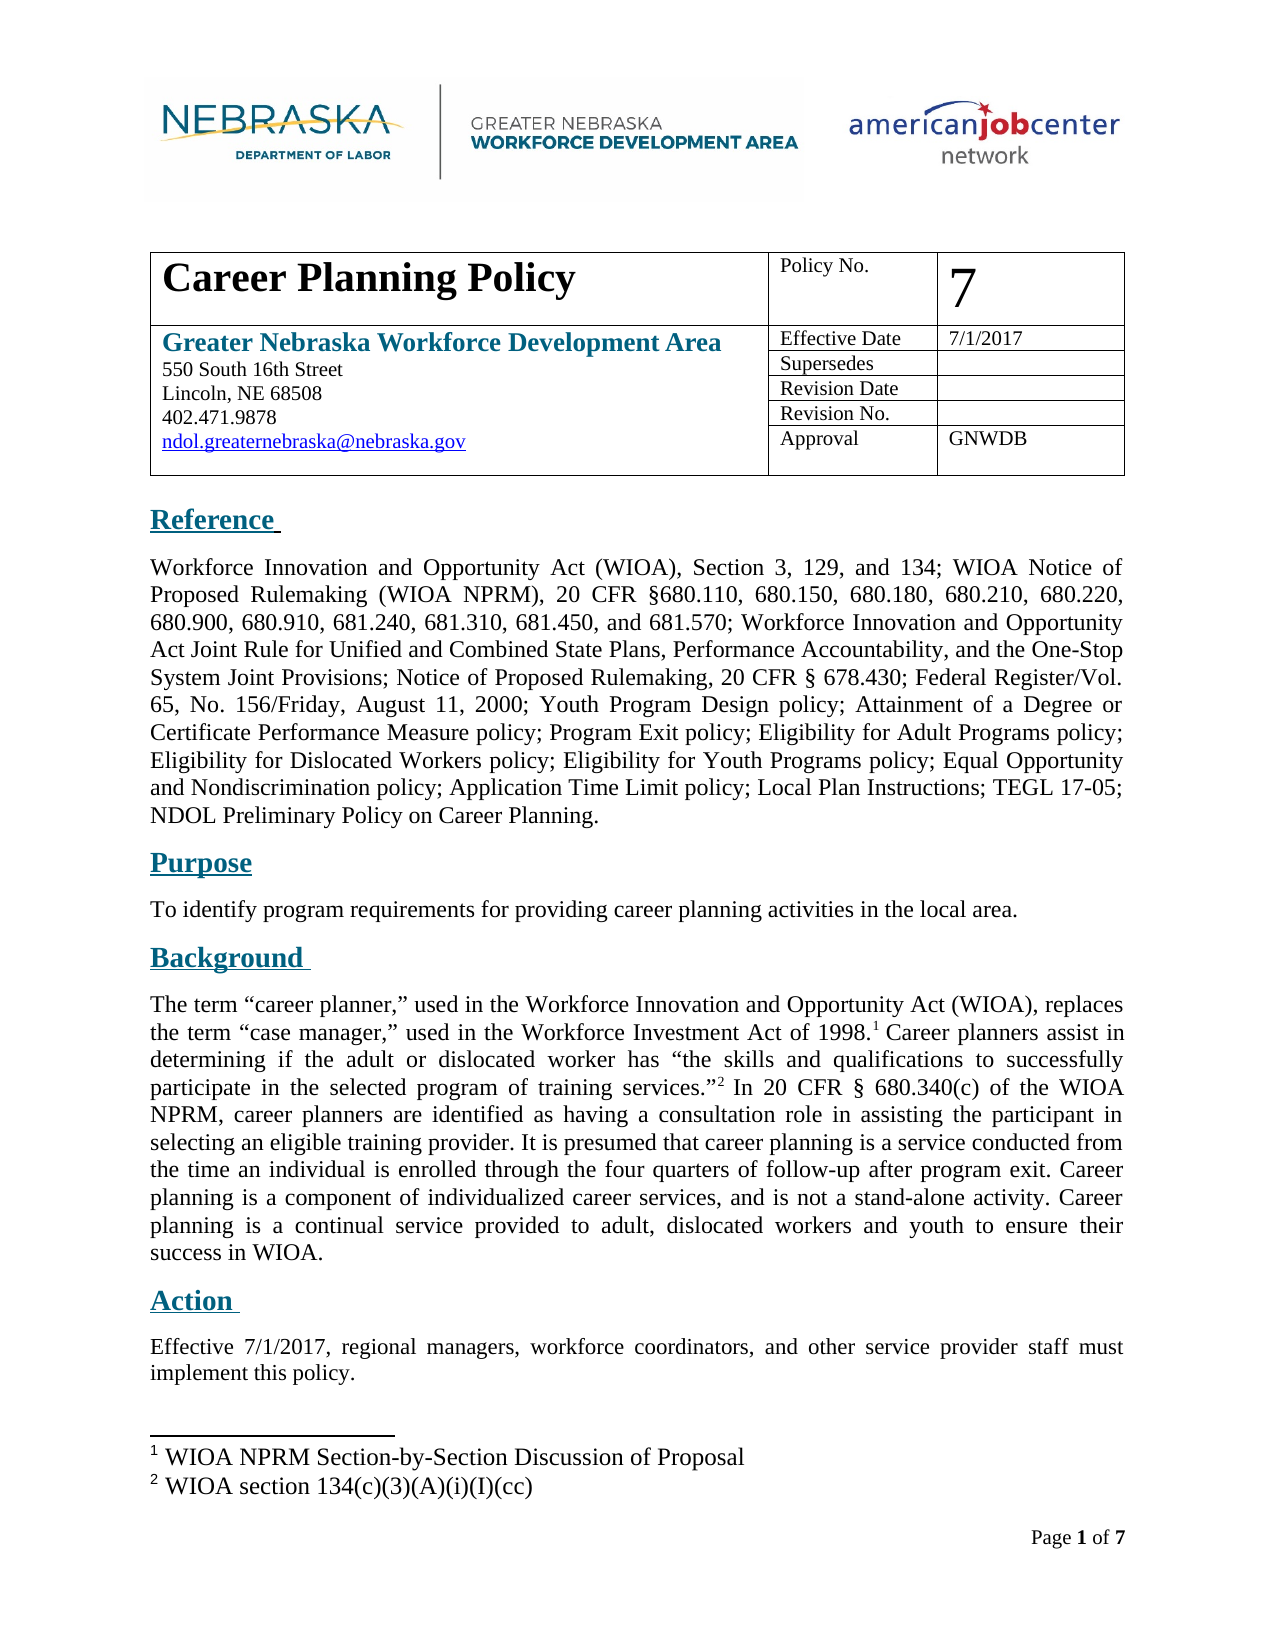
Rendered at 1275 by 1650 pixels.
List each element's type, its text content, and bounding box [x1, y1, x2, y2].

text Reference [150, 502, 1125, 536]
text Action [150, 1283, 1125, 1316]
table_cell Effective Date [769, 326, 937, 350]
text Purpose [150, 845, 1125, 879]
table_cell [938, 401, 1124, 425]
table_cell Revision No. [769, 401, 937, 425]
text To identify program requirements for providing career planning activities in the local area. [150, 895, 1125, 923]
table_header Career Planning Policy [151, 253, 768, 325]
picture [841, 96, 1125, 187]
text Effective 7/1/2017, regional managers, workforce coordinators, and other service provider staff must implement this policy. [150, 1333, 1125, 1386]
table_cell Revision Date [769, 376, 937, 400]
table_cell Approval [769, 426, 937, 475]
picture [143, 77, 805, 202]
table_cell [938, 376, 1124, 400]
text Workforce Innovation and Opportunity Act (WIOA), Section 3, 129, and 134; WIOA Notice of Proposed Rulemaking (WIOA NPRM), 20 CFR §680.110, 680.150, 680.180, 680.210, 680.220, 680.900, 680.910, 681.240, 681.310, 681.450, and 681.570; Workforce Innovation and Opportunity Act Joint Rule for Unified and Combined State Plans, Performance Accountability, and the One-Stop System Joint Provisions; Notice of Proposed Rulemaking, 20 CFR § 678.430; Federal Register/Vol. 65, No. 156/Friday, August 11, 2000; Youth Program Design policy; Attainment of a Degree or Certificate Performance Measure policy; Program Exit policy; Eligibility for Adult Programs policy; Eligibility for Dislocated Workers policy; Eligibility for Youth Programs policy; Equal Opportunity and Nondiscrimination policy; Application Time Limit policy; Local Plan Instructions; TEGL 17-05; NDOL Preliminary Policy on Career Planning. [150, 552, 1125, 828]
text The term “career planner,” used in the Workforce Innovation and Opportunity Act (WIOA), replaces the term “case manager,” used in the Workforce Investment Act of 1998. Career planners assist in determining if the adult or dislocated worker has “the skills and qualifications to successfully participate in the selected program of training services.” In 20 CFR § 680.340(c) of the WIOA NPRM, career planners are identified as having a consultation role in assisting the participant in selecting an eligible training provider. It is presumed that career planning is a service conducted from the time an individual is enrolled through the four quarters of follow-up after program exit. Career planning is a component of individualized career services, and is not a stand-alone activity. Career planning is a continual service provided to adult, dislocated workers and youth to ensure their success in WIOA. [150, 990, 1125, 1266]
table_cell Greater Nebraska Workforce Development Area 550 South 16th Street Lincoln, NE 68508 402.471.9878 ndol.greaternebraska@nebraska.gov [151, 326, 768, 475]
table_cell [938, 351, 1124, 375]
table_cell Supersedes [769, 351, 937, 375]
text Background [150, 940, 1125, 973]
table_cell 7/1/2017 [938, 326, 1124, 350]
table_cell GNWDB [938, 426, 1124, 475]
table_header Policy No. [769, 253, 937, 325]
table_header 7 [938, 253, 1124, 325]
